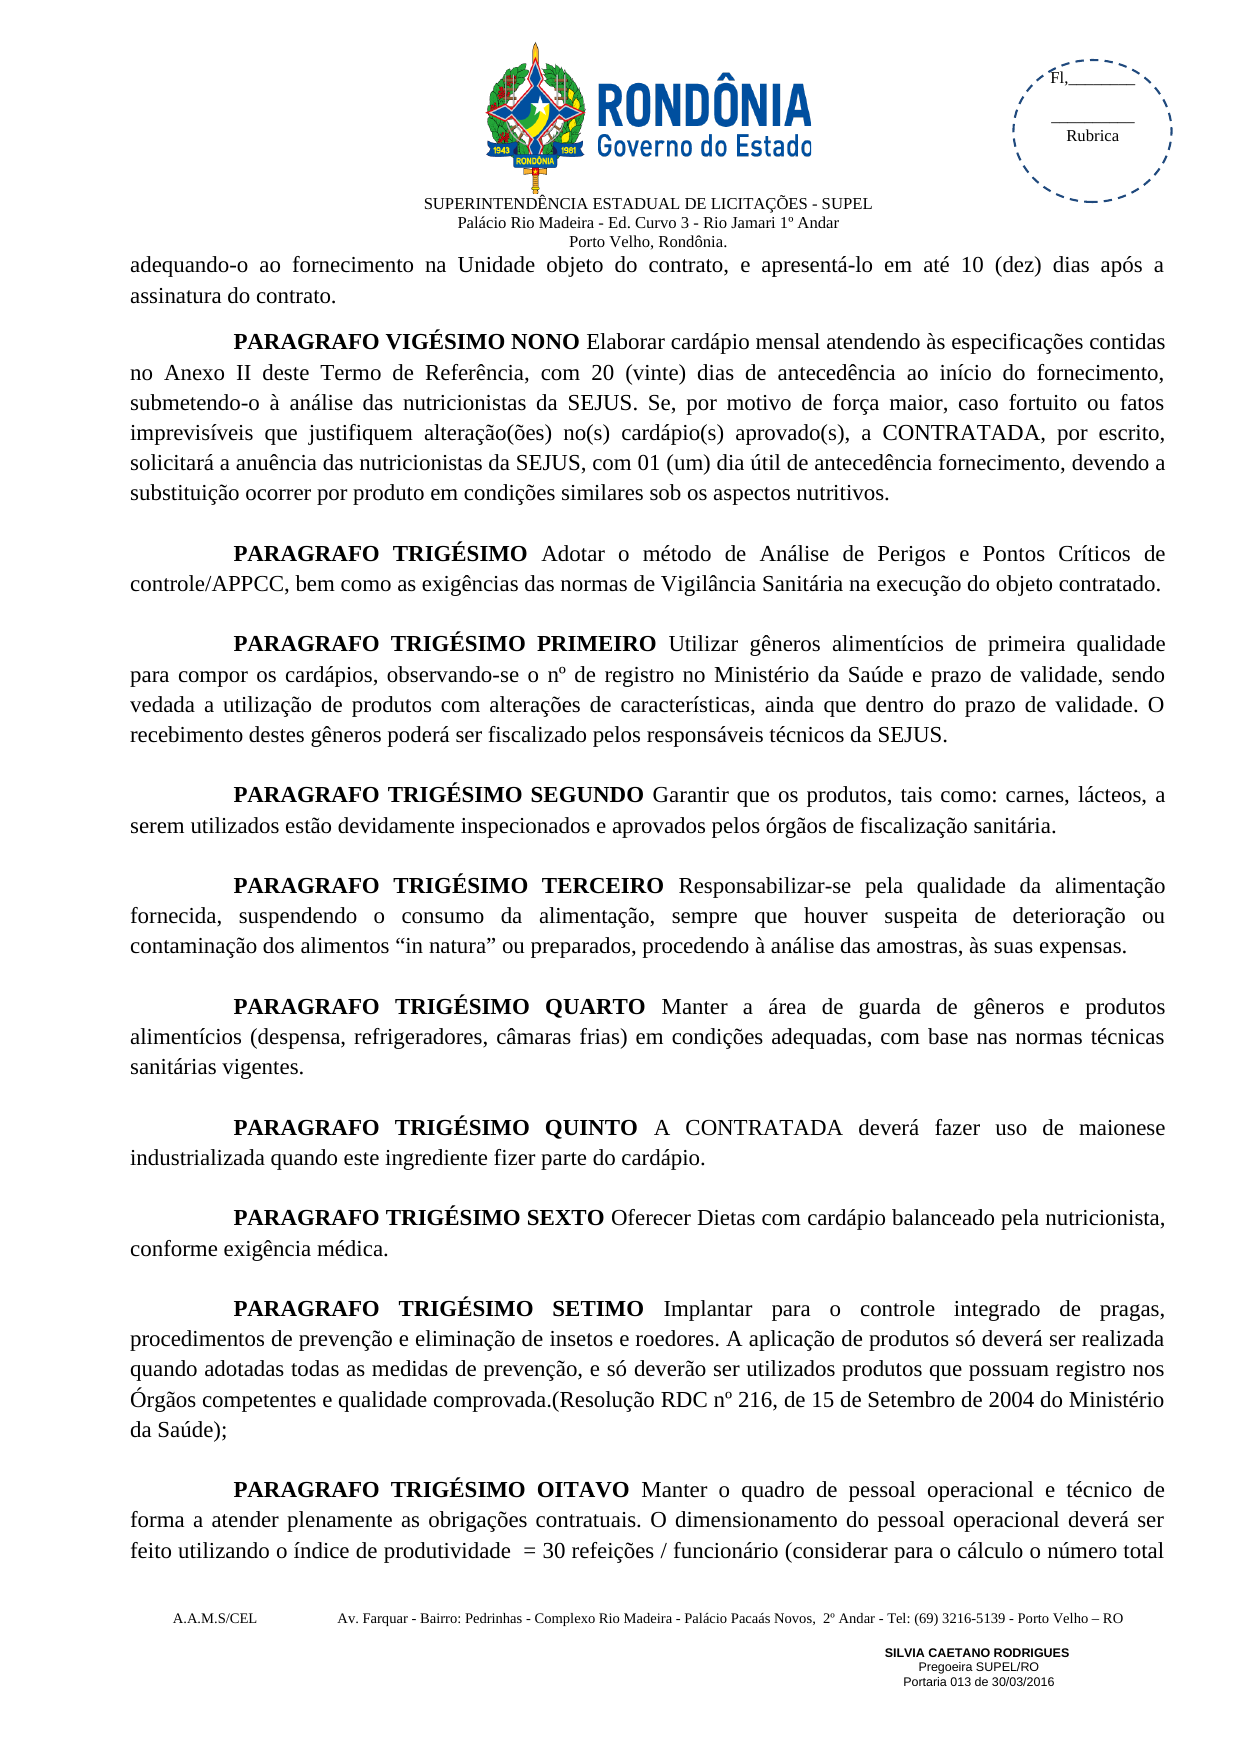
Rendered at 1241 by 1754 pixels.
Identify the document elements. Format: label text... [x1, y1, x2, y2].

text PARAGRAFO TRIGÉSIMO SEXTO Oferecer Dietas com cardápio balanceado pela nutricionista, conforme exigência médica. [130, 1204, 1166, 1261]
text PARAGRAFO TRIGÉSIMO SEGUNDO Garantir que os produtos, tais como: carnes, lácteos, a serem utilizados estão devidamente inspecionados e aprovados pelos órgãos de fiscalização sanitária. [130, 781, 1166, 838]
text PARAGRAFO TRIGÉSIMO SETIMO Implantar para o controle integrado de pragas, procedimentos de prevenção e eliminação de insetos e roedores. A aplicação de produtos só deverá ser realizada quando adotadas todas as medidas de prevenção, e só deverão ser utilizados produtos que possuam registro nos Órgãos competentes e qualidade comprovada.(Resolução RDC nº 216, de 15 de Setembro de 2004 do Ministério da Saúde); [130, 1295, 1166, 1442]
text PARAGRAFO TRIGÉSIMO TERCEIRO Responsabilizar-se pela qualidade da alimentação fornecida, suspendendo o consumo da alimentação, sempre que houver suspeita de deterioração ou contaminação dos alimentos “in natura” ou preparados, procedendo à análise das amostras, às suas expensas. [130, 872, 1166, 959]
picture [485, 41, 812, 194]
text PARAGRAFO VIGÉSIMO NONO Elaborar cardápio mensal atendendo às especificações contidas no Anexo II deste Termo de Referência, com 20 (vinte) dias de antecedência ao início do fornecimento, submetendo-o à análise das nutricionistas da SEJUS. Se, por motivo de força maior, caso fortuito ou fatos imprevisíveis que justifiquem alteração(ões) no(s) cardápio(s) aprovado(s), a CONTRATADA, por escrito, solicitará a anuência das nutricionistas da SEJUS, com 01 (um) dia útil de antecedência fornecimento, devendo a substituição ocorrer por produto em condições similares sob os aspectos nutritivos. [130, 328, 1166, 506]
text PARAGRAFO TRIGÉSIMO QUINTO A CONTRATADA deverá fazer uso de maionese industrializada quando este ingrediente fizer parte do cardápio. [130, 1114, 1166, 1170]
text PARAGRAFO TRIGÉSIMO PRIMEIRO Utilizar gêneros alimentícios de primeira qualidade para compor os cardápios, observando-se o nº de registro no Ministério da Saúde e prazo de validade, sendo vedada a utilização de produtos com alterações de características, ainda que dentro do prazo de validade. O recebimento destes gêneros poderá ser fiscalizado pelos responsáveis técnicos da SEJUS. [130, 630, 1166, 747]
text PARAGRAFO TRIGÉSIMO Adotar o método de Análise de Perigos e Pontos Críticos de controle/APPCC, bem como as exigências das normas de Vigilância Sanitária na execução do objeto contratado. [130, 540, 1166, 596]
text PARAGRAFO TRIGÉSIMO QUARTO Manter a área de guarda de gêneros e produtos alimentícios (despensa, refrigeradores, câmaras frias) em condições adequadas, com base nas normas técnicas sanitárias vigentes. [130, 993, 1166, 1080]
